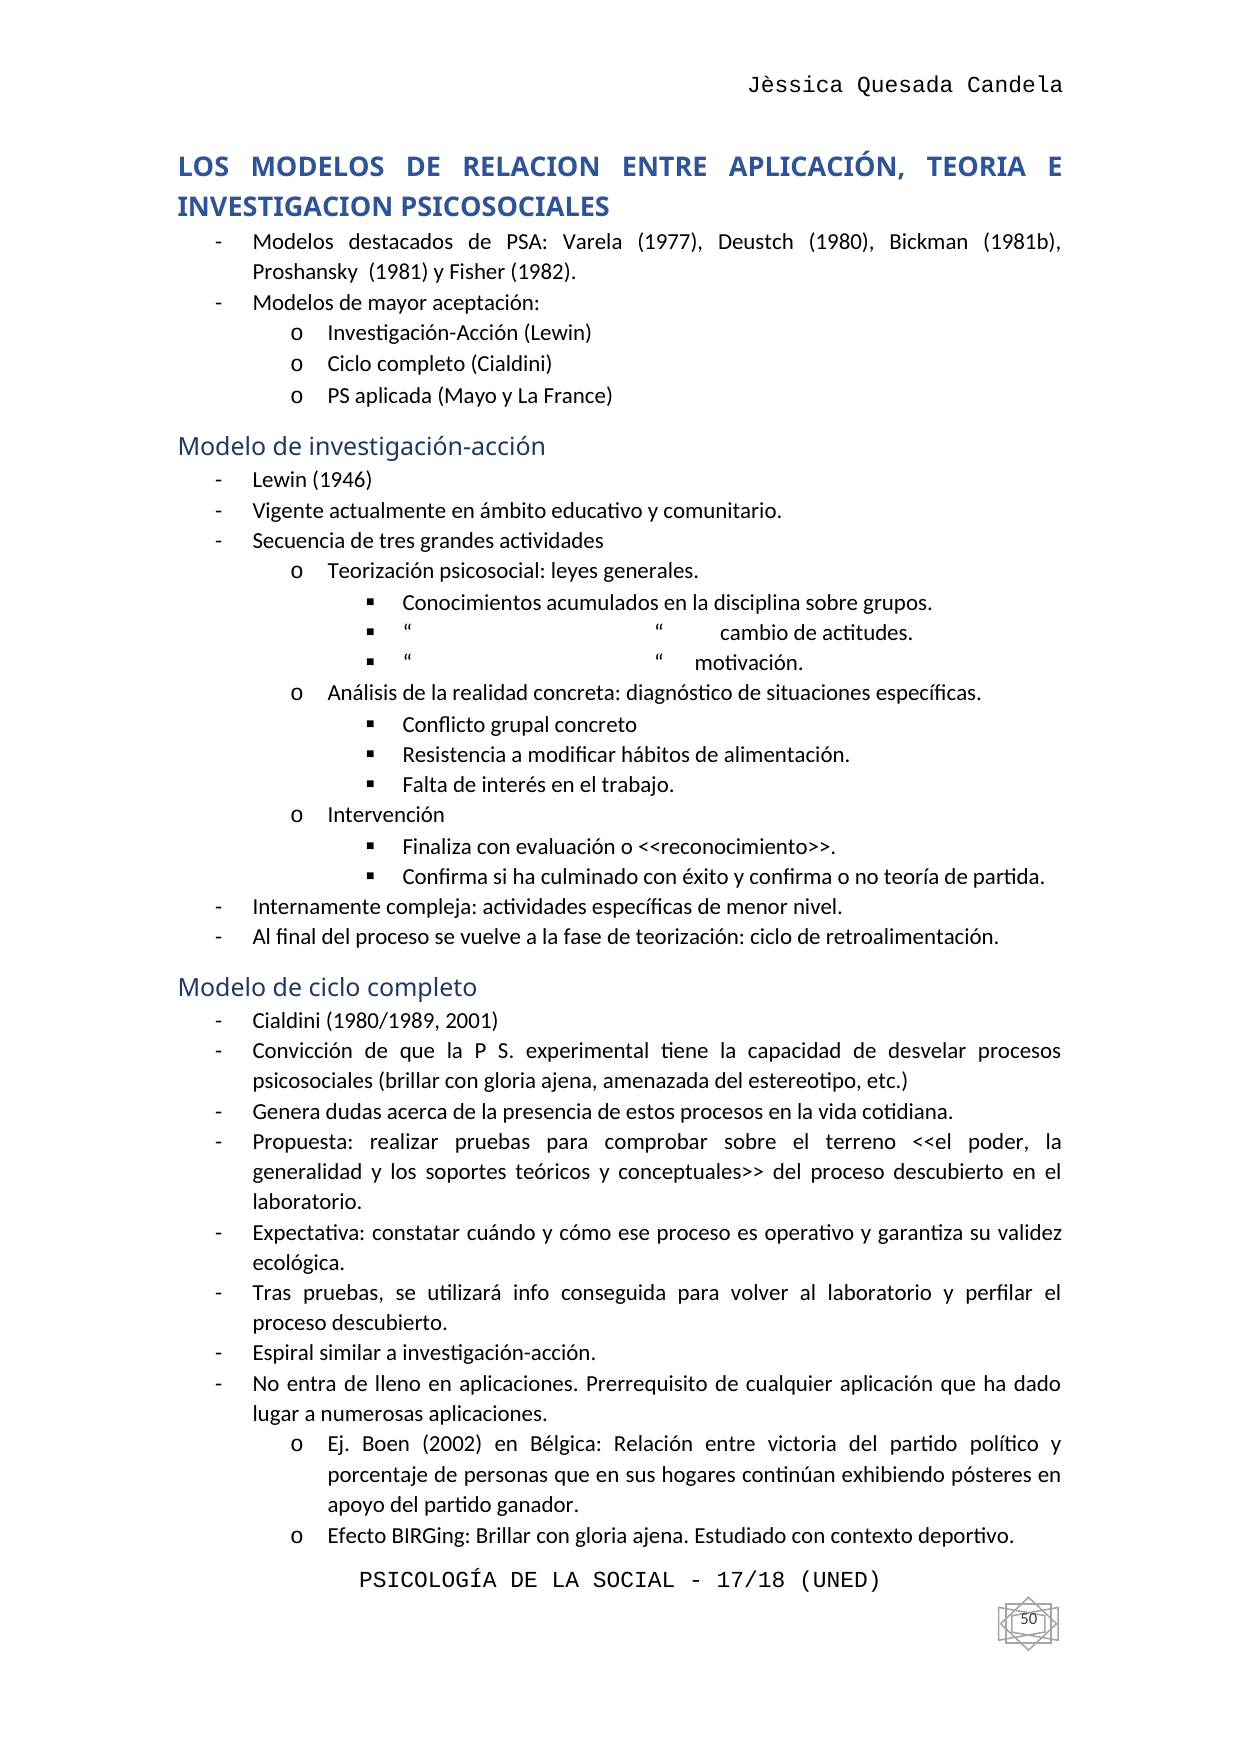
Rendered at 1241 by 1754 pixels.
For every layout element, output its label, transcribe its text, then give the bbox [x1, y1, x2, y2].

list Finaliza con evaluación o <<reconocimiento>>. [365, 832, 1063, 860]
list “ “ cambio de actitudes. [365, 618, 1063, 646]
list No entra de lleno en aplicaciones. Prerrequisito de cualquier aplicación que ha dado lugar a numerosas aplicaciones. [215, 1369, 1063, 1427]
list Convicción de que la P S. experimental tiene la capacidad de desvelar procesos psicosociales (brillar con gloria ajena, amenazada del estereotipo, etc.) [215, 1036, 1063, 1094]
list Internamente compleja: actividades específicas de menor nivel. [215, 892, 1063, 920]
list Tras pruebas, se utilizará info conseguida para volver al laboratorio y perfilar el proceso descubierto. [215, 1278, 1063, 1336]
list Falta de interés en el trabajo. [365, 770, 1063, 798]
list Cialdini (1980/1989, 2001) [215, 1006, 1063, 1034]
list Análisis de la realidad concreta: diagnóstico de situaciones específicas. [290, 678, 1063, 707]
list Resistencia a modificar hábitos de alimentación. [365, 740, 1063, 768]
list Modelos destacados de PSA: Varela (1977), Deustch (1980), Bickman (1981b), Proshansky (1981) y Fisher (1982). [215, 227, 1063, 285]
list Teorización psicosocial: leyes generales. [290, 556, 1063, 585]
list Efecto BIRGing: Brillar con gloria ajena. Estudiado con contexto deportivo. [290, 1521, 1063, 1550]
list Espiral similar a investigación-acción. [215, 1338, 1063, 1366]
list “ “ motivación. [365, 648, 1063, 676]
subtitle Modelo de ciclo completo [177, 969, 1063, 1003]
list Ciclo completo (Cialdini) [290, 349, 1063, 378]
list Confirma si ha culminado con éxito y confirma o no teoría de partida. [365, 862, 1063, 890]
list Conflicto grupal concreto [365, 710, 1063, 738]
list Al final del proceso se vuelve a la fase de teorización: ciclo de retroalimentación. [215, 922, 1063, 951]
list Secuencia de tres grandes actividades [215, 526, 1063, 554]
list Expectativa: constatar cuándo y cómo ese proceso es operativo y garantiza su validez ecológica. [215, 1218, 1063, 1276]
list Intervención [290, 800, 1063, 829]
list Investigación-Acción (Lewin) [290, 318, 1063, 347]
subtitle Modelo de investigación-acción [177, 429, 1063, 463]
subtitle LOS MODELOS DE RELACION ENTRE APLICACIÓN, TEORIA E INVESTIGACION PSICOSOCIALES [177, 148, 1063, 224]
list Genera dudas acerca de la presencia de estos procesos en la vida cotidiana. [215, 1097, 1063, 1125]
list Modelos de mayor aceptación: [215, 288, 1063, 316]
list Lewin (1946) [215, 466, 1063, 494]
list Propuesta: realizar pruebas para comprobar sobre el terreno <<el poder, la generalidad y los soportes teóricos y conceptuales>> del proceso descubierto en el laboratorio. [215, 1127, 1063, 1215]
list Ej. Boen (2002) en Bélgica: Relación entre victoria del partido político y porcentaje de personas que en sus hogares continúan exhibiendo pósteres en apoyo del partido ganador. [290, 1429, 1063, 1519]
list PS aplicada (Mayo y La France) [290, 381, 1063, 410]
list Vigente actualmente en ámbito educativo y comunitario. [215, 496, 1063, 524]
list Conocimientos acumulados en la disciplina sobre grupos. [365, 588, 1063, 616]
